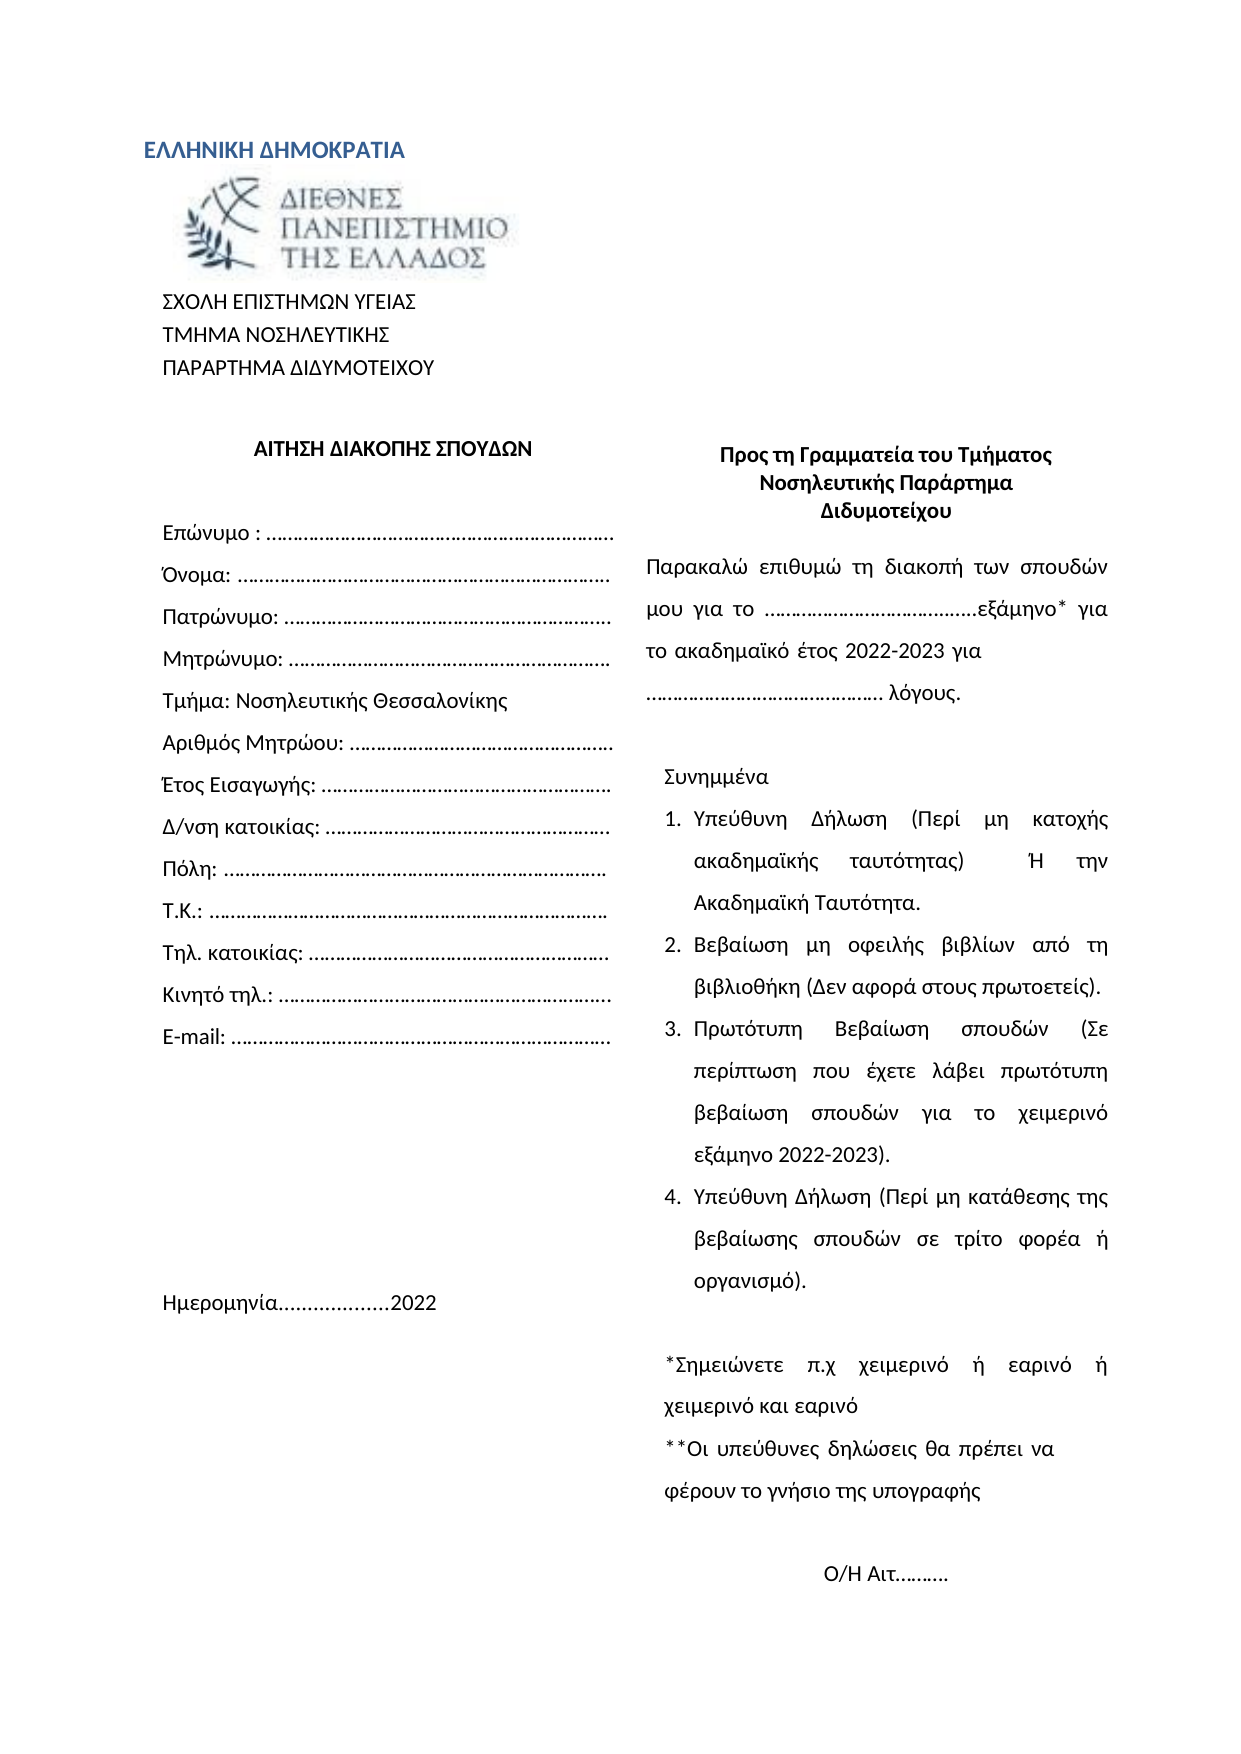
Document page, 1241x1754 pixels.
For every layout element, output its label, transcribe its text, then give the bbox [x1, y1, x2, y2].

text Τμήμα: Νοσηλευτικής Θεσσαλονίκης [162, 686, 614, 714]
text ΣΧΟΛΗ ΕΠΙΣΤΗΜΩΝ ΥΓΕΙΑΣ [162, 287, 519, 315]
text ΠΑΡΑΡΤΗΜΑ ΔΙΔΥΜΟΤΕΙΧΟΥ [162, 353, 519, 381]
text Ο/Η Αιτ………. [821, 1559, 951, 1588]
picture [172, 164, 520, 283]
subtitle Προς τη Γραμματεία του Τμήματος Νοσηλευτικής Παράρτημα Διδυμοτείχου [694, 440, 1077, 524]
text ……………………………………… λόγους. [646, 678, 1169, 706]
text Δ/νση κατοικίας: ……………………………………………… [162, 812, 614, 840]
list Υπεύθυνη Δήλωση (Περί μη κατάθεσης της βεβαίωσης σπουδών σε τρίτο φορέα ή οργανισμό). [664, 1182, 1108, 1294]
subtitle ΑΙΤΗΣΗ ΔΙΑΚΟΠΗΣ ΣΠΟΥΔΩΝ [253, 434, 614, 462]
text Τηλ. κατοικίας: ………………………………………………… [162, 938, 614, 966]
text Ημερομηνία 2022 [162, 1288, 614, 1316]
text Πόλη: ………………………………………………………………. [162, 854, 614, 882]
text Συνημμένα [664, 762, 1169, 790]
text Έτος Εισαγωγής: ………………………………………………. [162, 770, 614, 798]
text ΤΜΗΜΑ ΝΟΣΗΛΕΥΤΙΚΗΣ [162, 320, 519, 348]
text Παρακαλώ επιθυμώ τη διακοπή των σπουδών μου για το ……………………………..…..εξάμηνο* για το ακαδημαϊκό έτος 2022-2023 για [646, 552, 1108, 664]
list Υπεύθυνη Δήλωση (Περί μη κατοχής ακαδημαϊκής ταυτότητας) Ή την Ακαδημαϊκή Ταυτότητα. [664, 804, 1108, 916]
text E-mail: ……………………………………………………………… [162, 1022, 614, 1050]
text Τ.Κ.: …………………………………………………………………. [162, 896, 614, 924]
text *Σημειώνετε π.χ χειμερινό ή εαρινό ή χειμερινό και εαρινό [664, 1350, 1108, 1420]
text Κινητό τηλ.: ……………………………………………………... [162, 980, 614, 1008]
list Βεβαίωση μη οφειλής βιβλίων από τη βιβλιοθήκη (Δεν αφορά στους πρωτοετείς). [664, 930, 1108, 1000]
text ΕΛΛΗΝΙΚΗ ΔΗΜΟΚΡΑΤΙΑ [144, 134, 1169, 165]
list Πρωτότυπη Βεβαίωση σπουδών (Σε περίπτωση που έχετε λάβει πρωτότυπη βεβαίωση σπουδών για το χειμερινό εξάμηνο 2022-2023). [664, 1014, 1108, 1168]
text Μητρώνυμο: ……………………………………………………. [162, 644, 614, 672]
text Επώνυμο : ………………………………………………………… [162, 518, 614, 546]
text Όνομα: …………………………………………………………….. [162, 560, 614, 588]
text **Οι υπεύθυνες δηλώσεις θα πρέπει να φέρουν το γνήσιο της υπογραφής [664, 1434, 1124, 1504]
text Πατρώνυμο: …………………………………………………….. [162, 602, 614, 630]
text Αριθμός Μητρώου: ………………………………………….. [162, 728, 614, 756]
